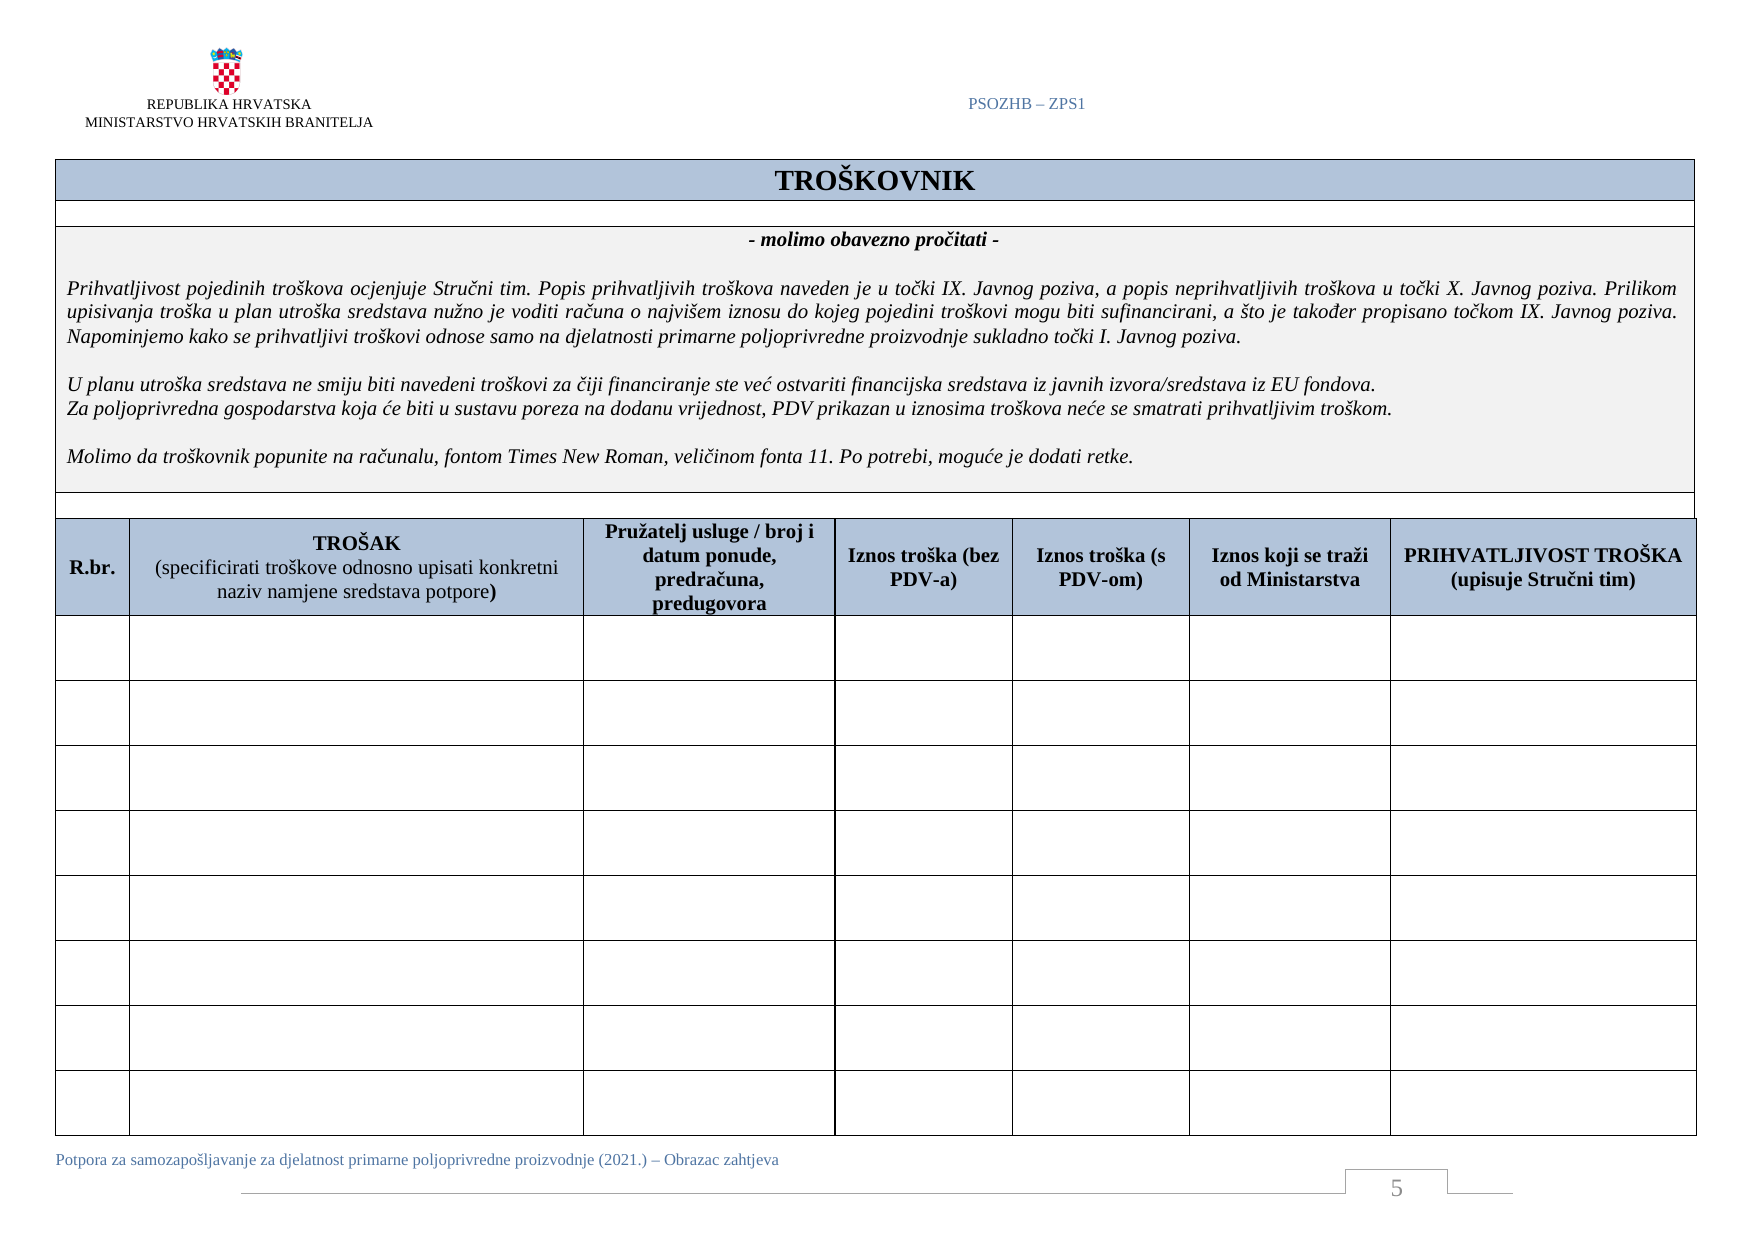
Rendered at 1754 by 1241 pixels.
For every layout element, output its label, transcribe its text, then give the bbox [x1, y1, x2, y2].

table_cell [836, 746, 1012, 810]
table_cell [56, 493, 1694, 518]
table_cell [1391, 746, 1696, 810]
table_cell [1013, 746, 1189, 810]
table_cell - molimo obavezno pročitati - Prihvatljivost pojedinih troškova ocjenjuje Stručni tim. Popis prihvatljivih troškova naveden je u točki IX. Javnog poziva, a popis neprihvatljivih troškova u točki X. Javnog poziva. Prilikom upisivanja troška u plan utroška sredstava nužno je voditi računa o najvišem iznosu do kojeg pojedini troškovi mogu biti sufinancirani, a što je također propisano točkom IX. Javnog poziva. Napominjemo kako se prihvatljivi troškovi odnose samo na djelatnosti primarne poljoprivredne proizvodnje sukladno točki I. Javnog poziva. U planu utroška sredstava ne smiju biti navedeni troškovi za čiji financiranje ste već ostvariti financijska sredstava iz javnih izvora/sredstava iz EU fondova. Za poljoprivredna gospodarstva koja će biti u sustavu poreza na dodanu vrijednost, PDV prikazan u iznosima troškova neće se smatrati prihvatljivim troškom. Molimo da troškovnik popunite na računalu, fontom Times New Roman, veličinom fonta 11. Po potrebi, moguće je dodati retke. [56, 227, 1694, 492]
table_cell Iznos koji se traži od Ministarstva [1190, 519, 1390, 615]
table_cell [130, 941, 583, 1005]
table_cell [130, 681, 583, 745]
table_cell [1391, 681, 1696, 745]
table_cell [584, 616, 834, 680]
table_cell [56, 1071, 129, 1135]
table_cell [584, 811, 834, 875]
table_cell [1013, 876, 1189, 940]
table_cell [584, 746, 834, 810]
table_cell [1013, 616, 1189, 680]
table_cell [1190, 616, 1390, 680]
table_cell [56, 681, 129, 745]
table_cell [584, 941, 834, 1005]
table_cell [56, 941, 129, 1005]
table_cell PRIHVATLJIVOST TROŠKA (upisuje Stručni tim) [1391, 519, 1696, 615]
table_cell [836, 681, 1012, 745]
table_cell Iznos troška (bez PDV-a) [836, 519, 1012, 615]
table_cell [56, 1006, 129, 1070]
table_cell [1190, 1006, 1390, 1070]
table_cell R.br. [56, 519, 129, 615]
table_cell [130, 746, 583, 810]
table_cell Iznos troška (s PDV-om) [1013, 519, 1189, 615]
table_cell [56, 876, 129, 940]
table_cell [1190, 746, 1390, 810]
table_cell [1391, 941, 1696, 1005]
table_header TROŠKOVNIK [56, 160, 1694, 200]
table_cell [1391, 876, 1696, 940]
table_cell TROŠAK (specificirati troškove odnosno upisati konkretni naziv namjene sredstava potpore) [130, 519, 583, 615]
table_cell [1013, 681, 1189, 745]
table_cell [130, 876, 583, 940]
table_cell [56, 616, 129, 680]
table_cell [1013, 811, 1189, 875]
table_cell [1013, 941, 1189, 1005]
table_cell [584, 681, 834, 745]
table_cell [130, 811, 583, 875]
table_cell [836, 616, 1012, 680]
table_cell [1391, 1006, 1696, 1070]
table_cell [836, 1071, 1012, 1135]
table_cell [584, 876, 834, 940]
table_cell [836, 876, 1012, 940]
table_cell [130, 1006, 583, 1070]
table_cell [56, 746, 129, 810]
table_cell [1013, 1071, 1189, 1135]
table_cell [836, 941, 1012, 1005]
table_cell [130, 1071, 583, 1135]
table_cell [1190, 681, 1390, 745]
table_cell [1190, 1071, 1390, 1135]
table_cell [56, 201, 1694, 226]
table_cell [1391, 811, 1696, 875]
table_cell [56, 811, 129, 875]
table_cell [1391, 616, 1696, 680]
table_cell [1391, 1071, 1696, 1135]
table_cell [584, 1071, 834, 1135]
picture [210, 47, 243, 95]
table_cell [1190, 811, 1390, 875]
table_cell [1190, 876, 1390, 940]
table_cell [584, 1006, 834, 1070]
table_cell [1013, 1006, 1189, 1070]
table_cell [836, 811, 1012, 875]
table_cell [130, 616, 583, 680]
table_cell [836, 1006, 1012, 1070]
table_cell Pružatelj usluge / broj i datum ponude, predračuna, predugovora [584, 519, 834, 615]
table_cell [1190, 941, 1390, 1005]
